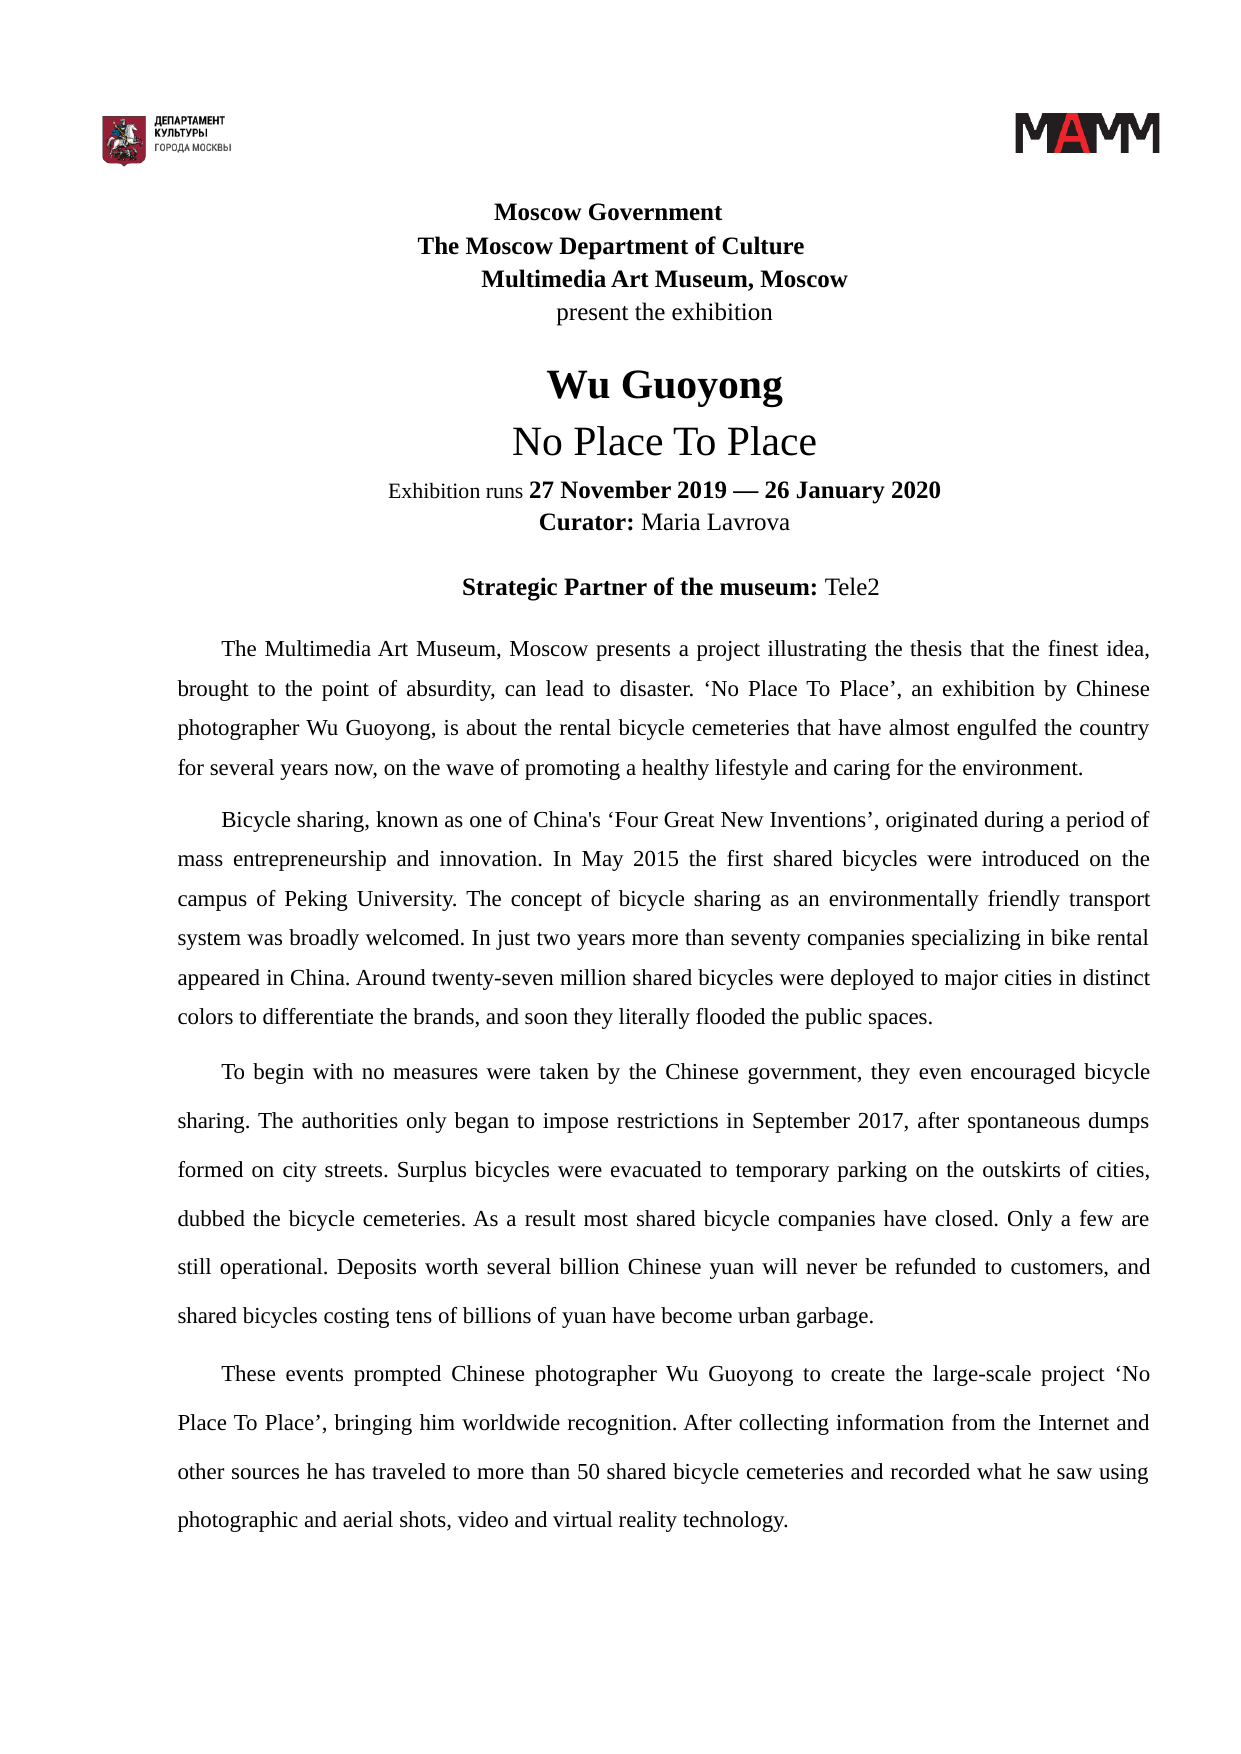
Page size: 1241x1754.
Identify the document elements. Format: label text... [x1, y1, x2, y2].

text The Multimedia Art Museum, Moscow presents a project illustrating the thesis that the finest idea, brought to the point of absurdity, can lead to disaster. ‘No Place To Place’, an exhibition by Chinese photographer Wu Guoyong, is about the rental bicycle cemeteries that have almost engulfed the country for several years now, on the wave of promoting a healthy lifestyle and caring for the environment. [177, 636, 1152, 780]
picture [101, 115, 253, 167]
text Moscow Government [177, 196, 933, 228]
text Exhibition runs 27 November 2019 — 26 January 2020 [177, 473, 1152, 506]
text Multimedia Art Museum, Moscow [177, 262, 1152, 295]
text Wu Guoyong [177, 360, 1152, 408]
text These events prompted Chinese photographer Wu Guoyong to create the large-scale project ‘No Place To Place’, bringing him worldwide recognition. After collecting information from the Internet and other sources he has traveled to more than 50 shared bicycle cemeteries and recorded what he saw using photographic and aerial shots, video and virtual reality technology. [177, 1357, 1152, 1536]
text No Place To Place [177, 408, 1152, 473]
picture [1015, 113, 1160, 153]
text The Moscow Department of Culture [177, 229, 933, 262]
text present the exhibition [177, 295, 1152, 327]
text Strategic Partner of the museum: Tele2 [177, 571, 1152, 603]
text To begin with no measures were taken by the Chinese government, they even encouraged bicycle sharing. The authorities only began to impose restrictions in September 2017, after spontaneous dumps formed on city streets. Surplus bicycles were evacuated to temporary parking on the outskirts of cities, dubbed the bicycle cemeteries. As a result most shared bicycle companies have closed. Only a few are still operational. Deposits worth several billion Chinese yuan will never be refunded to customers, and shared bicycles costing tens of billions of yuan have become urban garbage. [177, 1055, 1152, 1332]
text Curator: Maria Lavrova [177, 506, 1152, 538]
text Bicycle sharing, known as one of China's ‘Four Great New Inventions’, originated during a period of mass entrepreneurship and innovation. In May 2015 the first shared bicycles were introduced on the campus of Peking University. The concept of bicycle sharing as an environmentally friendly transport system was broadly welcomed. In just two years more than seventy companies specializing in bike rental appeared in China. Around twenty-seven million shared bicycles were deployed to major cities in distinct colors to differentiate the brands, and soon they literally flooded the public spaces. [177, 806, 1152, 1030]
